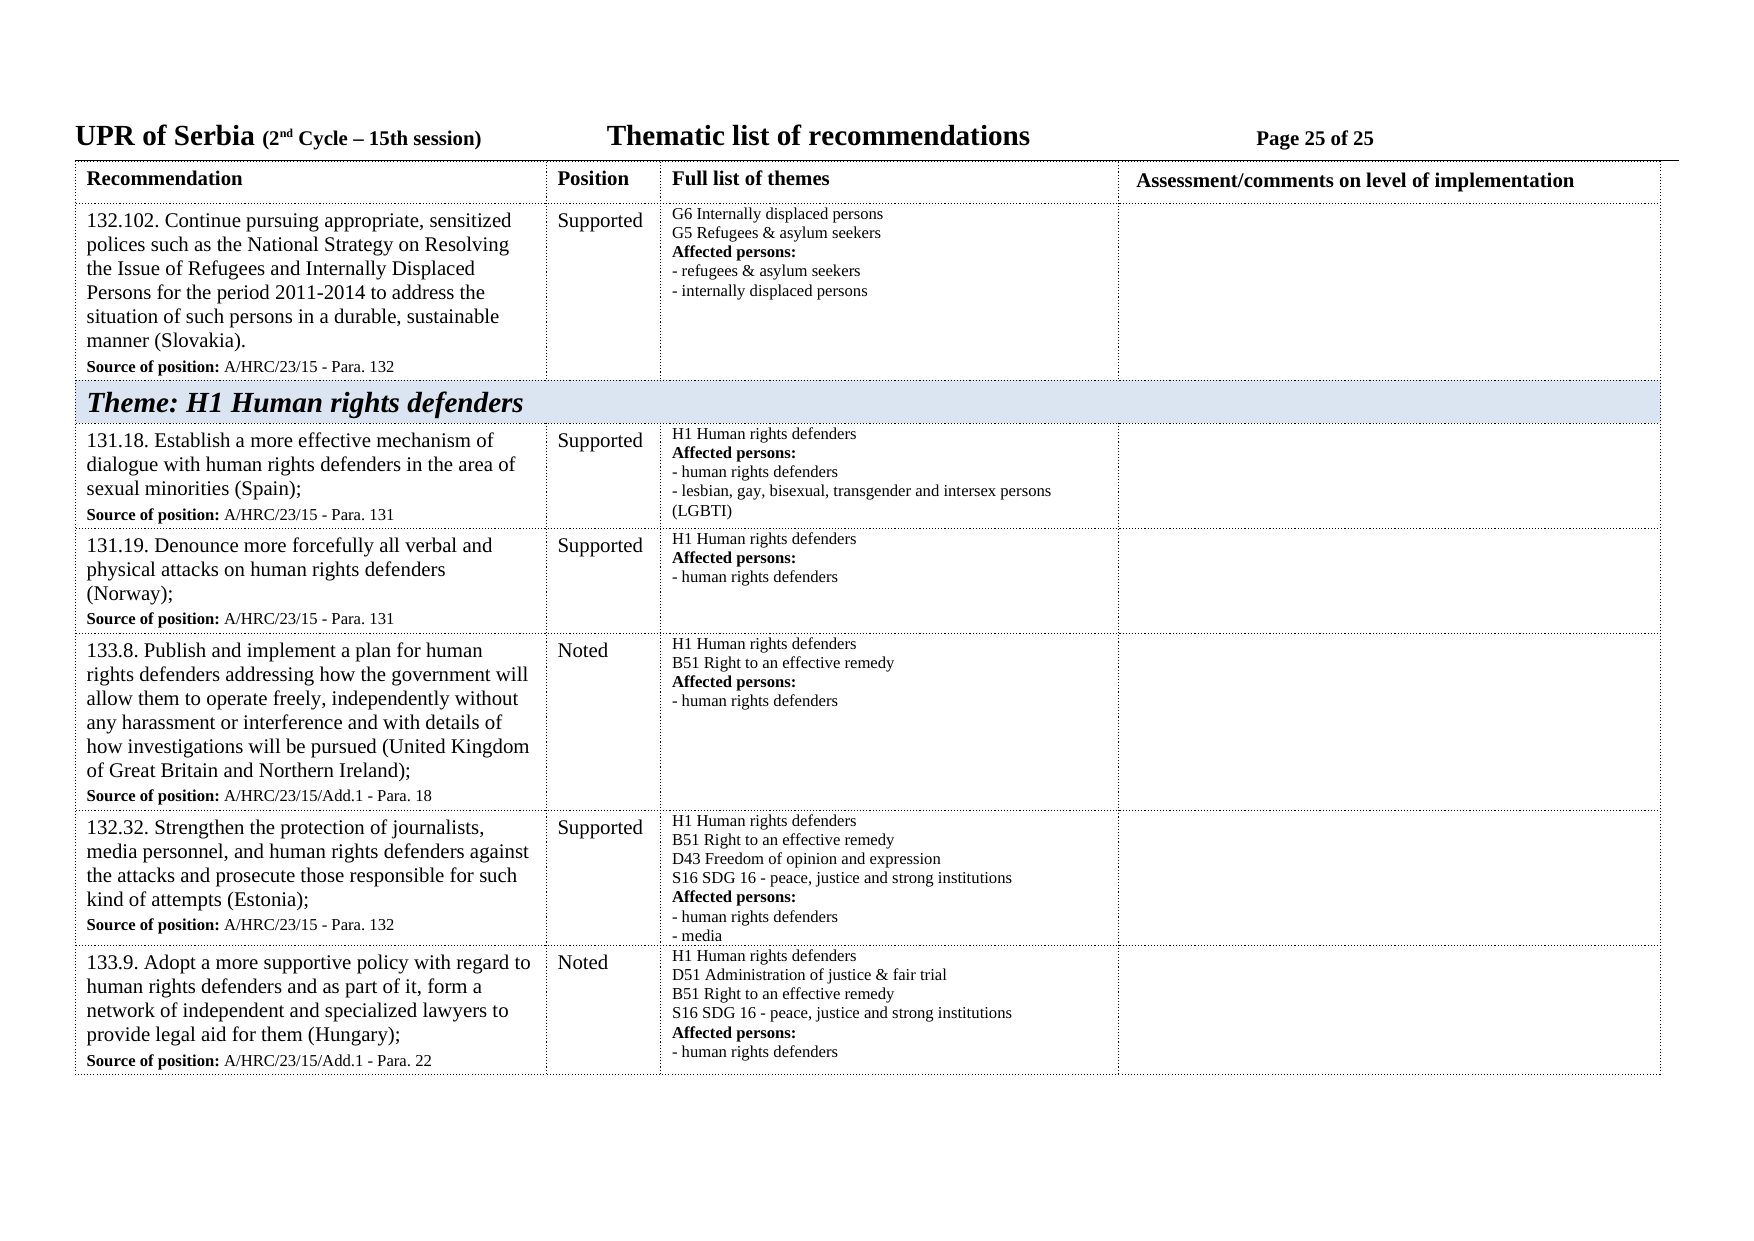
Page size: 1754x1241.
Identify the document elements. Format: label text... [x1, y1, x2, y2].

table_cell H1 Human rights defenders Affected persons: - human rights defenders - lesbian, gay, bisexual, transgender and intersex persons (LGBTI) [661, 423, 1119, 528]
table_cell [1119, 633, 1661, 809]
table_cell 133.8. Publish and implement a plan for human rights defenders addressing how the government will allow them to operate freely, independently without any harassment or interference and with details of how investigations will be pursued (United Kingdom of Great Britain and Northern Ireland); Source of position: A/HRC/23/15/Add.1 - Para. 18 [75, 633, 546, 809]
table_cell 131.19. Denounce more forcefully all verbal and physical attacks on human rights defenders (Norway); Source of position: A/HRC/23/15 - Para. 131 [75, 528, 546, 632]
table_header Recommendation [75, 161, 546, 203]
table_cell [1119, 945, 1661, 1074]
table_cell 132.102. Continue pursuing appropriate, sensitized polices such as the National Strategy on Resolving the Issue of Refugees and Internally Displaced Persons for the period 2011-2014 to address the situation of such persons in a durable, sustainable manner (Slovakia). Source of position: A/HRC/23/15 - Para. 132 [75, 203, 546, 380]
table_cell Noted [546, 945, 661, 1074]
table_cell Supported [546, 203, 661, 380]
table_header Assessment/comments on level of implementation [1119, 161, 1661, 203]
table_cell H1 Human rights defenders B51 Right to an effective remedy Affected persons: - human rights defenders [661, 633, 1119, 809]
table_cell H1 Human rights defenders D51 Administration of justice & fair trial B51 Right to an effective remedy S16 SDG 16 - peace, justice and strong institutions Affected persons: - human rights defenders [661, 945, 1119, 1074]
table_cell H1 Human rights defenders B51 Right to an effective remedy D43 Freedom of opinion and expression S16 SDG 16 - peace, justice and strong institutions Affected persons: - human rights defenders - media [661, 810, 1119, 945]
table_cell Supported [546, 528, 661, 632]
table_cell [1119, 423, 1661, 528]
table_cell 131.18. Establish a more effective mechanism of dialogue with human rights defenders in the area of sexual minorities (Spain); Source of position: A/HRC/23/15 - Para. 131 [75, 423, 546, 528]
table_cell [1119, 528, 1661, 632]
table_cell Noted [546, 633, 661, 809]
table_cell 132.32. Strengthen the protection of journalists, media personnel, and human rights defenders against the attacks and prosecute those responsible for such kind of attempts (Estonia); Source of position: A/HRC/23/15 - Para. 132 [75, 810, 546, 945]
table_cell Supported [546, 810, 661, 945]
table_cell H1 Human rights defenders Affected persons: - human rights defenders [661, 528, 1119, 632]
table_cell [1119, 810, 1661, 945]
table_cell [1119, 203, 1661, 380]
table_cell 133.9. Adopt a more supportive policy with regard to human rights defenders and as part of it, form a network of independent and specialized lawyers to provide legal aid for them (Hungary); Source of position: A/HRC/23/15/Add.1 - Para. 22 [75, 945, 546, 1074]
table_header Position [546, 161, 661, 203]
table_cell Theme: H1 Human rights defenders [75, 380, 1661, 423]
table_header Full list of themes [661, 161, 1119, 203]
table_cell G6 Internally displaced persons G5 Refugees & asylum seekers Affected persons: - refugees & asylum seekers - internally displaced persons [661, 203, 1119, 380]
table_cell Supported [546, 423, 661, 528]
